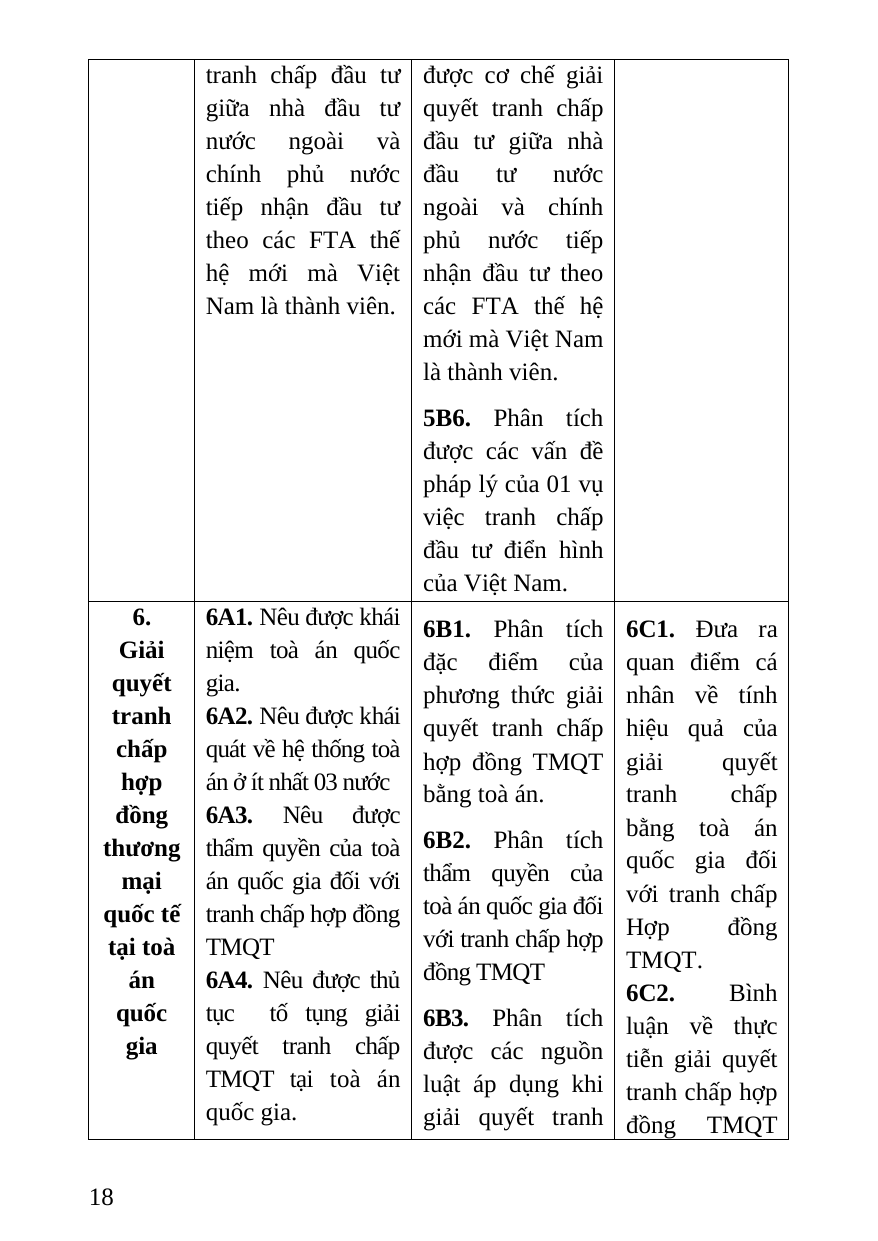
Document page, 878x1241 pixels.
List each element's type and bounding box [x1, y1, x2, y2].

table_cell [89, 602, 194, 1138]
table_cell [195, 60, 411, 601]
table_cell [412, 602, 614, 1138]
table_cell [89, 60, 194, 601]
table_cell [412, 60, 614, 601]
table_cell [195, 602, 411, 1138]
table_cell [615, 602, 788, 1138]
table_cell [615, 60, 788, 601]
